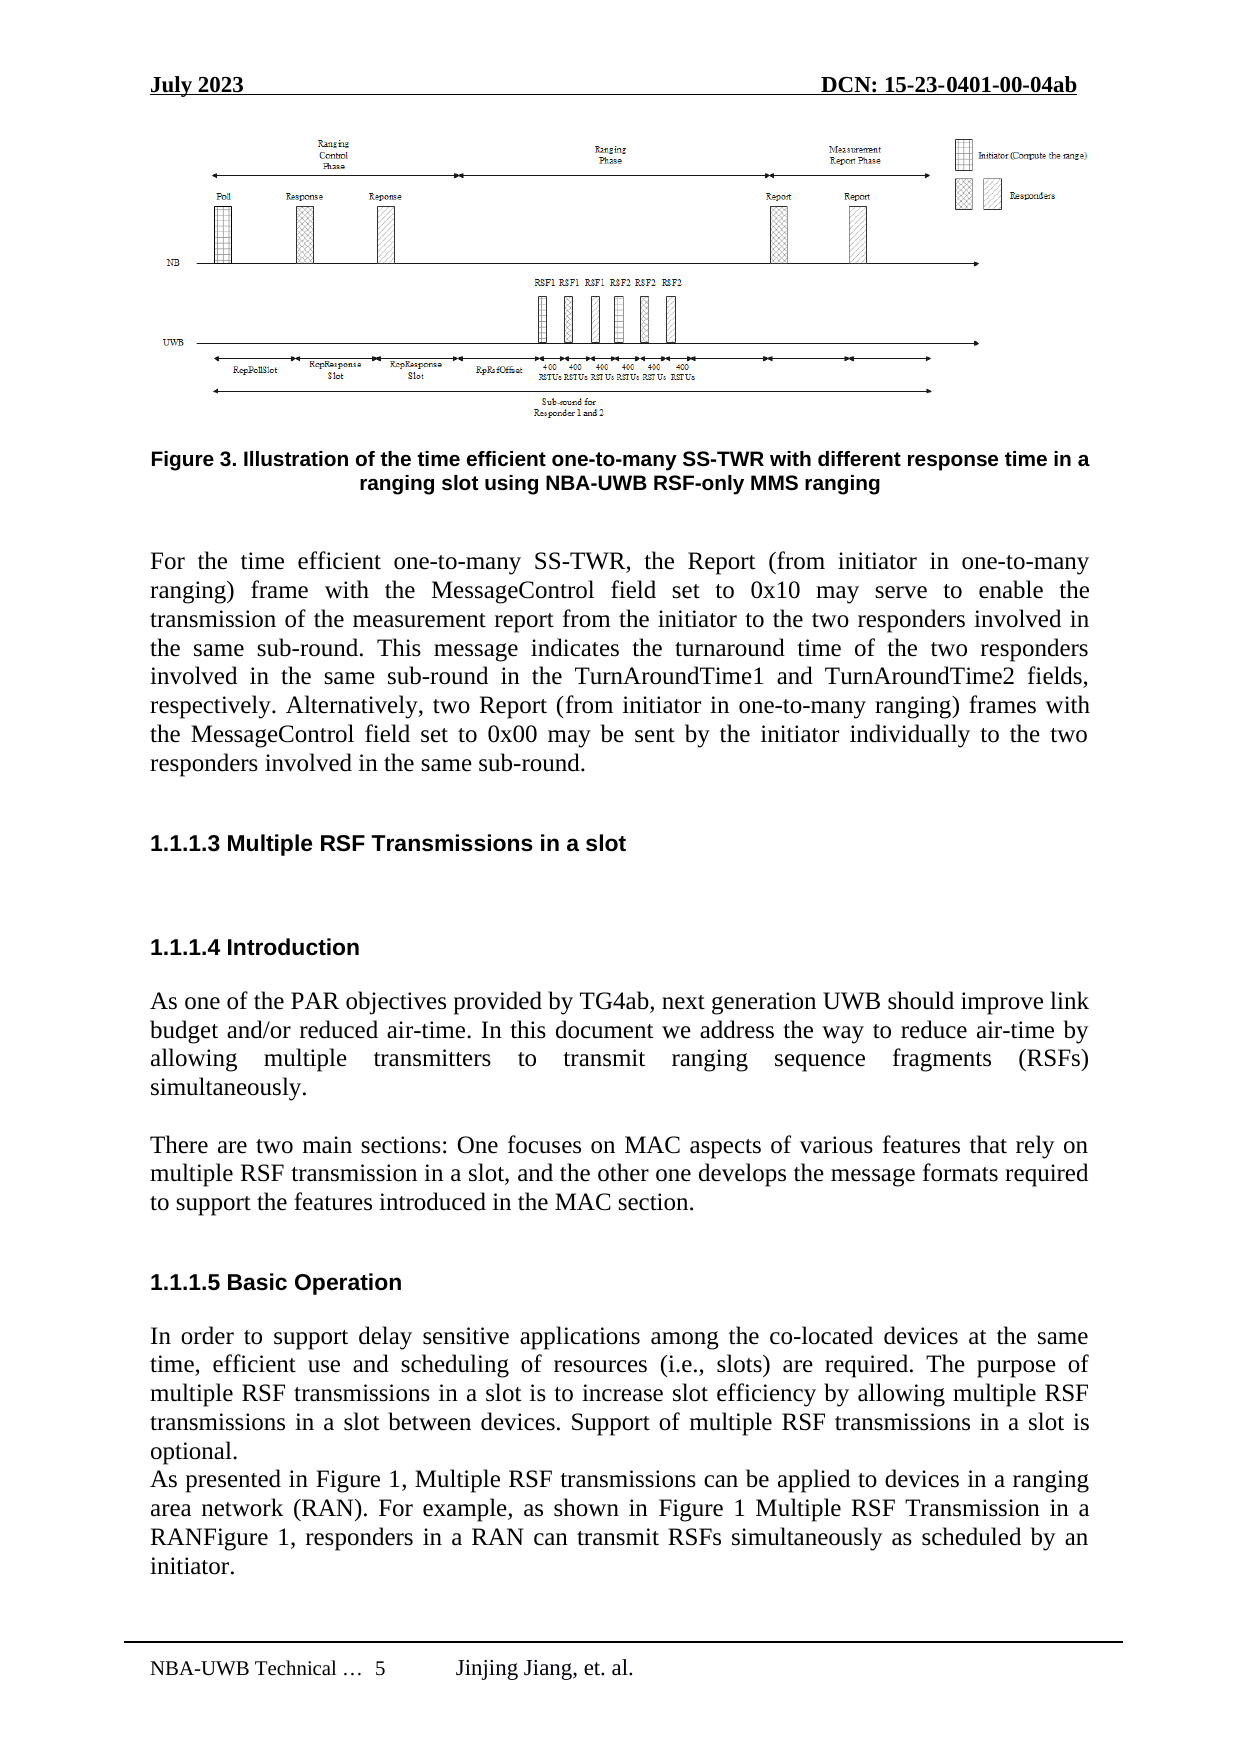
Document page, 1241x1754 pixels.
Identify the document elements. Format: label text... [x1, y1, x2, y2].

text For the time efficient one-to-many SS-TWR, the Report (from initiator in one-to-many ranging) frame with the MessageControl field set to 0x10 may serve to enable the transmission of the measurement report from the initiator to the two responders involved in the same sub-round. This message indicates the turnaround time of the two responders involved in the same sub-round in the TurnAroundTime1 and TurnAroundTime2 fields, respectively. Alternatively, two Report (from initiator in one-to-many ranging) frames with the MessageControl field set to 0x00 may be sent by the initiator individually to the two responders involved in the same sub-round. [150, 546, 1090, 776]
text As one of the PAR objectives provided by TG4ab, next generation UWB should improve link budget and/or reduced air-time. In this document we address the way to reduce air-time by allowing multiple transmitters to transmit ranging sequence fragments (RSFs) simultaneously. [150, 986, 1090, 1101]
subtitle Introduction [150, 935, 1090, 961]
text There are two main sections: One focuses on MAC aspects of various features that rely on multiple RSF transmission in a slot, and the other one develops the message formats required to support the features introduced in the MAC section. [150, 1130, 1090, 1216]
text In order to support delay sensitive applications among the co-located devices at the same time, efficient use and scheduling of resources (i.e., slots) are required. The purpose of multiple RSF transmissions in a slot is to increase slot efficiency by allowing multiple RSF transmissions in a slot between devices. Support of multiple RSF transmissions in a slot is optional. [150, 1321, 1090, 1464]
subtitle Basic Operation [150, 1270, 1090, 1296]
title Figure 3. Illustration of the time efficient one-to-many SS-TWR with different response time in a ranging slot using NBA-UWB RSF-only MMS ranging [150, 447, 1090, 495]
picture [150, 132, 1091, 424]
text As presented in , Multiple RSF transmissions can be applied to devices in a ranging area network (RAN). For example, as shown in , responders in a RAN can transmit RSFs simultaneously as scheduled by an initiator. [150, 1464, 1090, 1579]
subtitle Multiple RSF Transmissions in a slot [150, 830, 1090, 856]
